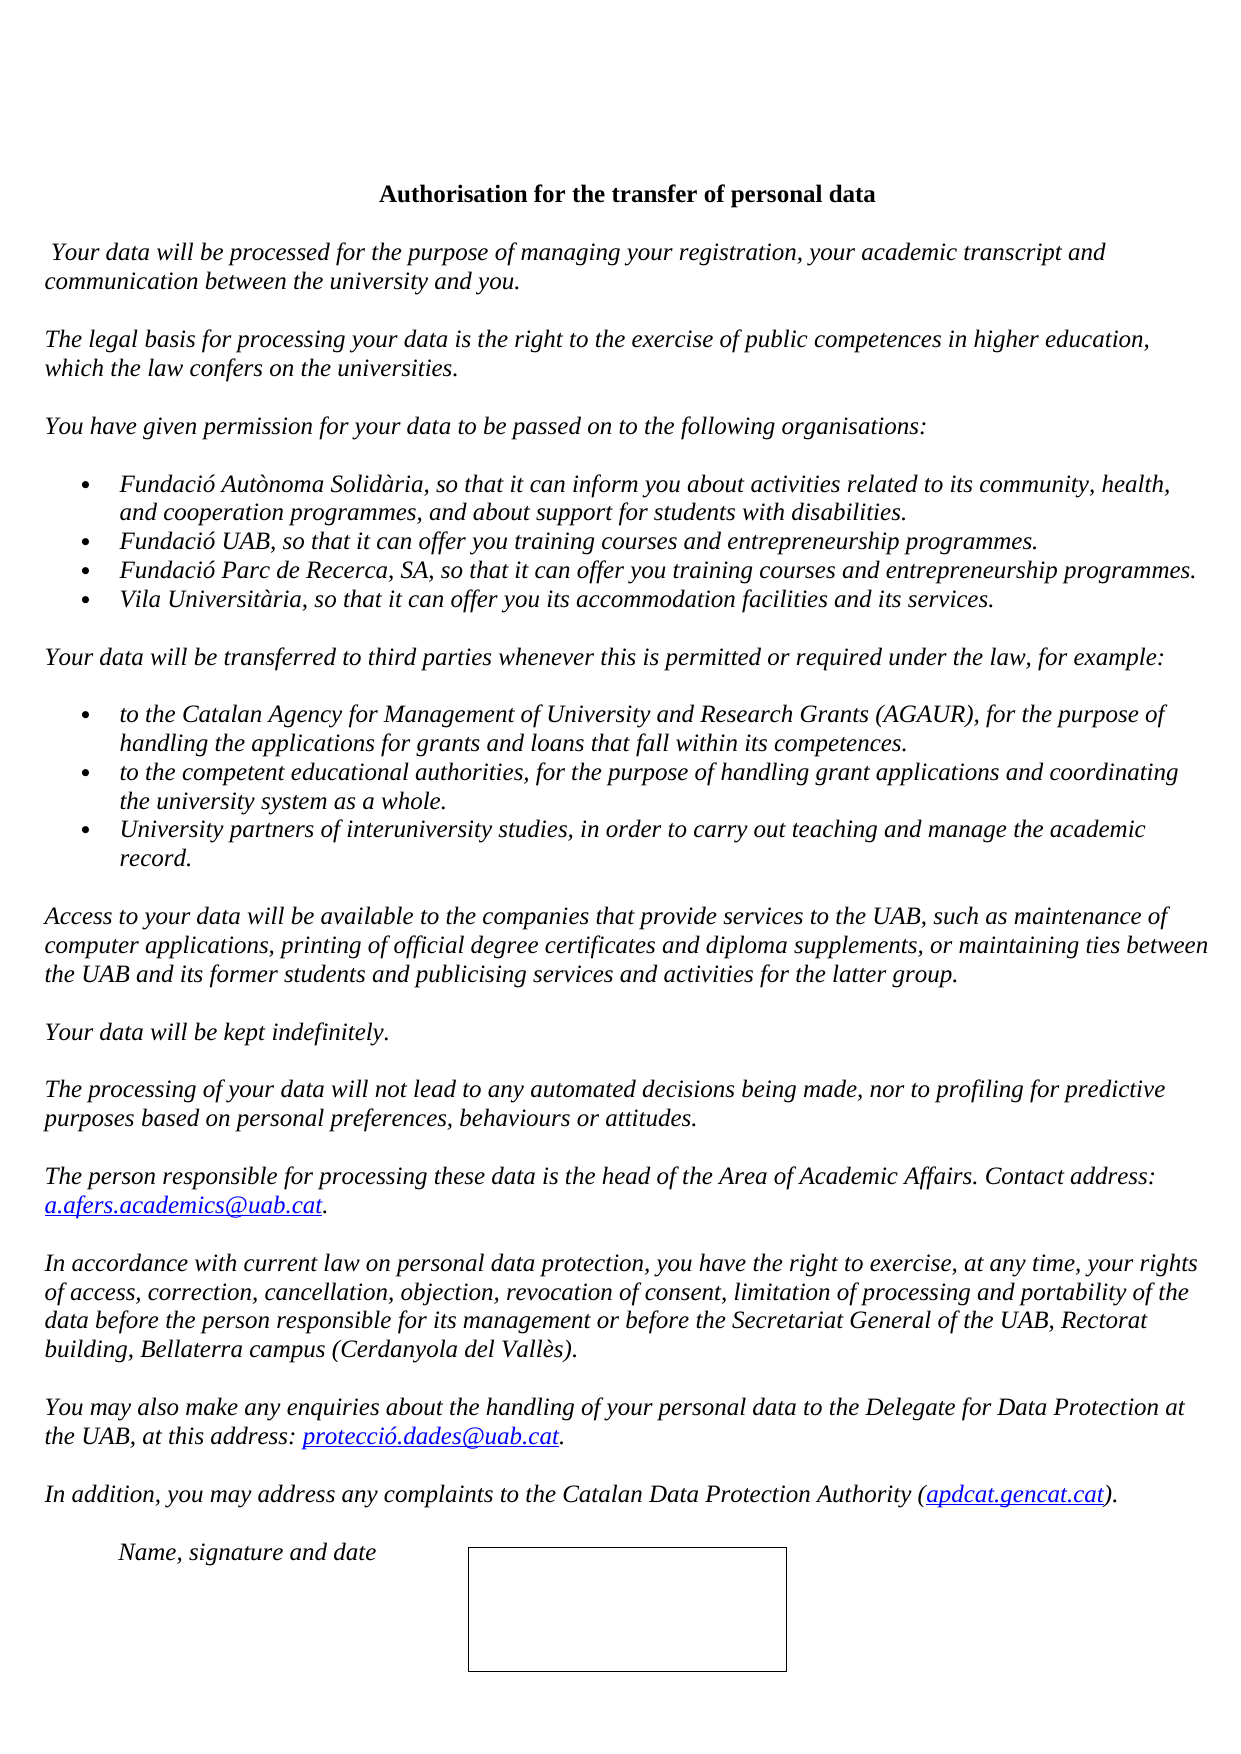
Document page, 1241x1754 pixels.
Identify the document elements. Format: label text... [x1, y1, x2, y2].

list Fundació Parc de Recerca, SA, so that it can offer you training courses and entrepreneurship programmes. [82, 555, 1211, 584]
list Vila Universitària, so that it can offer you its accommodation facilities and its services. [82, 584, 1211, 612]
table_header [469, 1548, 786, 1671]
text The processing of your data will not lead to any automated decisions being made, nor to profiling for predictive purposes based on personal preferences, behaviours or attitudes. [44, 1074, 1211, 1132]
list University partners of interuniversity studies, in order to carry out teaching and manage the academic record. [82, 814, 1211, 872]
text You may also make any enquiries about the handling of your personal data to the Delegate for Data Protection at the UAB, at this address: protecció.dades@uab.cat. [44, 1392, 1211, 1449]
text Your data will be transferred to third parties whenever this is permitted or required under the law, for example: [44, 642, 1211, 670]
text Access to your data will be available to the companies that provide services to the UAB, such as maintenance of computer applications, printing of official degree certificates and diploma supplements, or maintaining ties between the UAB and its former students and publicising services and activities for the latter group. [44, 901, 1211, 987]
text The legal basis for processing your data is the right to the exercise of public competences in higher education, which the law confers on the universities. [44, 324, 1211, 382]
text The person responsible for processing these data is the head of the Area of Academic Affairs. Contact address: a.afers.academics@uab.cat. [44, 1161, 1211, 1219]
list Fundació Autònoma Solidària, so that it can inform you about activities related to its community, health, and cooperation programmes, and about support for students with disabilities. [82, 469, 1211, 526]
text Authorisation for the transfer of personal data [44, 179, 1211, 208]
text Your data will be kept indefinitely. [44, 1017, 1211, 1045]
text Name, signature and date [44, 1537, 1211, 1565]
list to the Catalan Agency for Management of University and Research Grants (AGAUR), for the purpose of handling the applications for grants and loans that fall within its competences. [82, 699, 1211, 757]
list to the competent educational authorities, for the purpose of handling grant applications and coordinating the university system as a whole. [82, 757, 1211, 814]
text In addition, you may address any complaints to the Catalan Data Protection Authority (apdcat.gencat.cat). [44, 1479, 1211, 1507]
text Your data will be processed for the purpose of managing your registration, your academic transcript and communication between the university and you. [44, 237, 1211, 295]
text You have given permission for your data to be passed on to the following organisations: [44, 411, 1211, 439]
text In accordance with current law on personal data protection, you have the right to exercise, at any time, your rights of access, correction, cancellation, objection, revocation of consent, limitation of processing and portability of the data before the person responsible for its management or before the Secretariat General of the UAB, Rectorat building, Bellaterra campus (Cerdanyola del Vallès). [44, 1248, 1211, 1363]
list Fundació UAB, so that it can offer you training courses and entrepreneurship programmes. [82, 526, 1211, 555]
